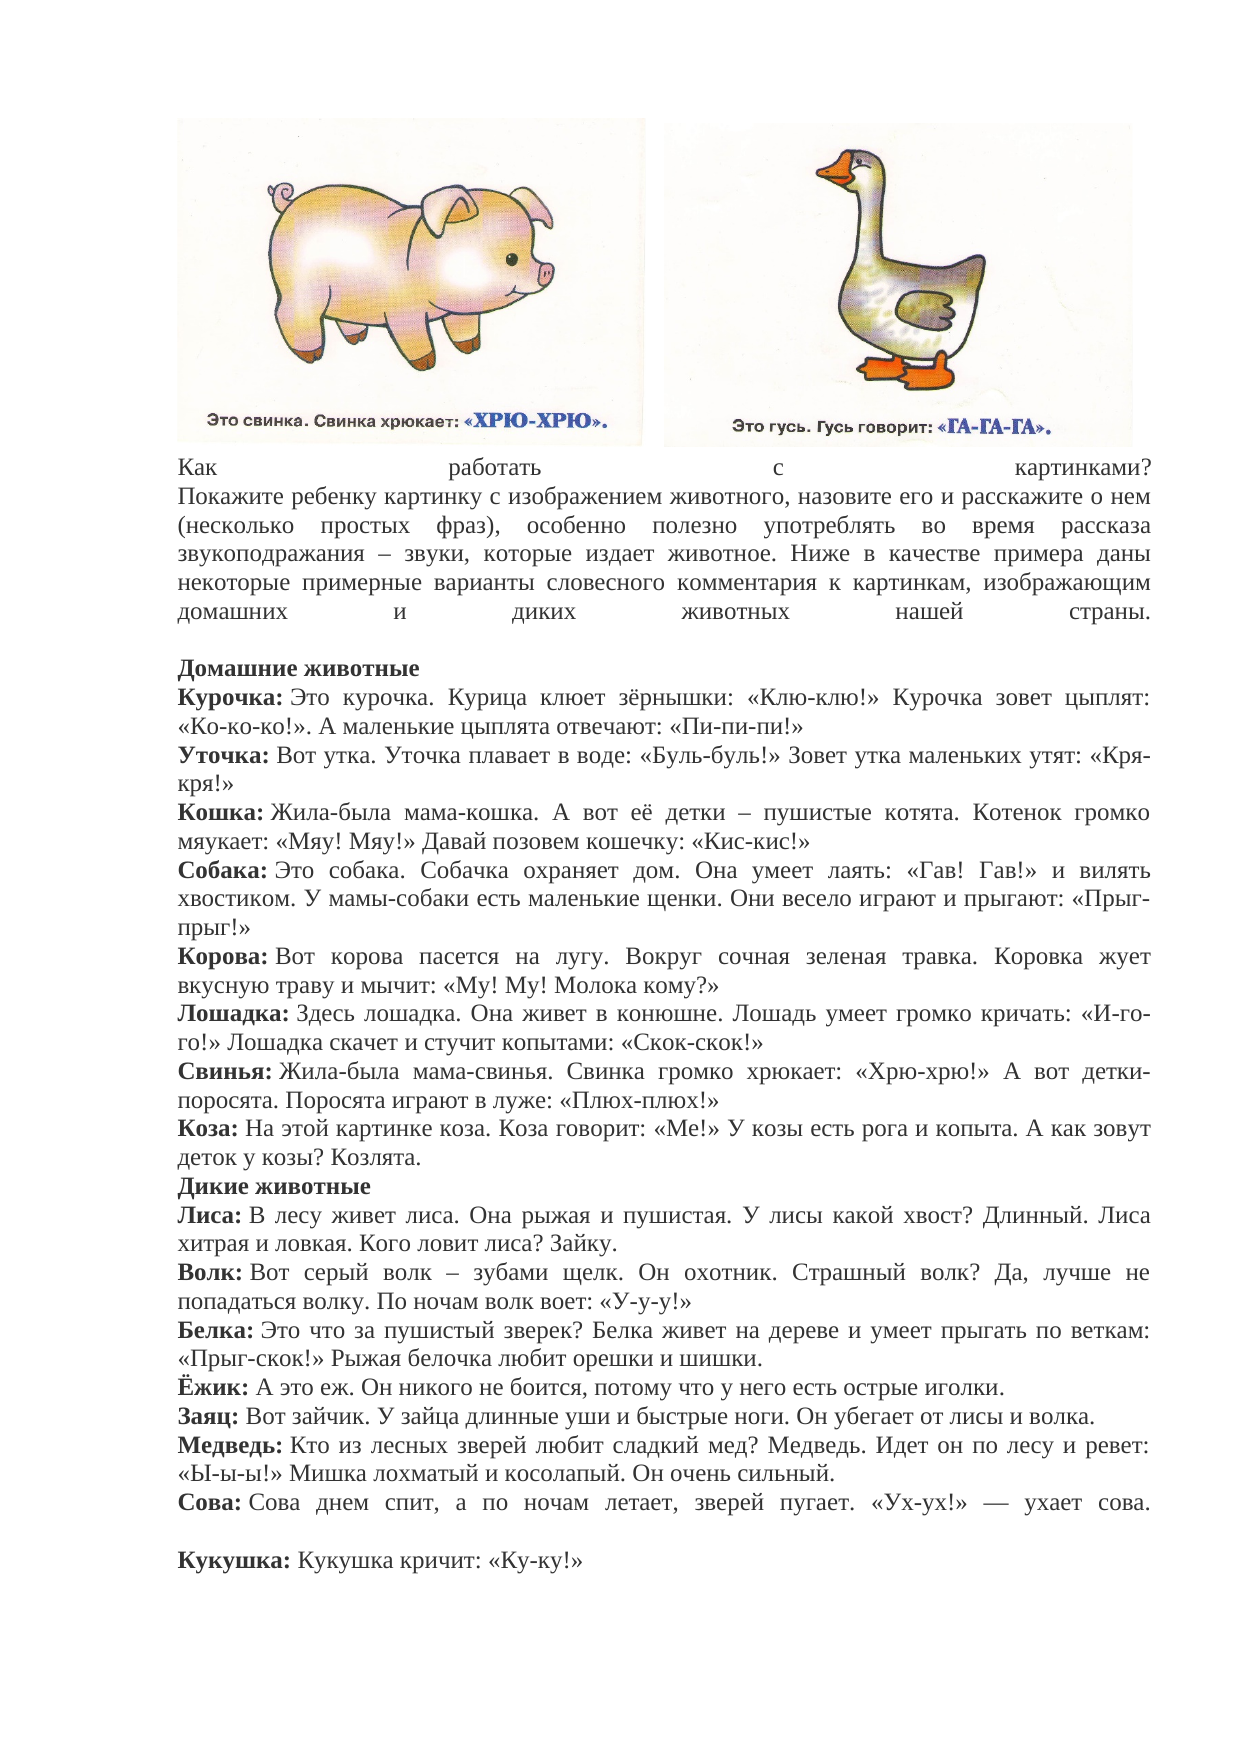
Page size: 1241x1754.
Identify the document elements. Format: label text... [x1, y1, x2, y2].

text Волк: Вот серый волк – зубами щелк. Он охотник. Страшный волк? Да, лучше не попадаться волку. По ночам волк воет: «У-у-у!» [177, 1257, 1152, 1315]
text Уточка: Вот утка. Уточка плавает в воде: «Буль-буль!» Зовет утка маленьких утят: «Кря-кря!» [177, 740, 1152, 797]
text Сова: Сова днем спит, а по ночам летает, зверей пугает. «Ух-ух!» — ухает сова. Кукушка: Кукушка кричит: «Ку-ку!» [177, 1487, 1152, 1573]
text Лиса: В лесу живет лиса. Она рыжая и пушистая. У лисы какой хвост? Длинный. Лиса хитрая и ловкая. Кого ловит лиса? Зайку. [177, 1200, 1152, 1257]
text Как работать с картинками? Покажите ребенку картинку с изображением животного, назовите его и расскажите о нем (несколько простых фраз), особенно полезно употреблять во время рассказа звукоподражания – звуки, которые издает животное. Ниже в качестве примера даны некоторые примерные варианты словесного комментария к картинкам, изображающим домашних и диких животных нашей страны. Домашние животные [177, 452, 1152, 682]
text Кошка: Жила-была мама-кошка. А вот её детки – пушистые котята. Котенок громко мяукает: «Мяу! Мяу!» Давай позовем кошечку: «Кис-кис!» [177, 797, 1152, 855]
text Дикие животные [177, 1171, 1152, 1200]
text Лошадка: Здесь лошадка. Она живет в конюшне. Лошадь умеет громко кричать: «И-го-го!» Лошадка скачет и стучит копытами: «Скок-скок!» [177, 998, 1152, 1056]
text Медведь: Кто из лесных зверей любит сладкий мед? Медведь. Идет он по лесу и ревет: «Ы-ы-ы!» Мишка лохматый и косолапый. Он очень сильный. [177, 1430, 1152, 1487]
text Белка: Это что за пушистый зверек? Белка живет на дереве и умеет прыгать по веткам: «Прыг-скок!» Рыжая белочка любит орешки и шишки. [177, 1315, 1152, 1372]
text Собака: Это собака. Собачка охраняет дом. Она умеет лаять: «Гав! Гав!» и вилять хвостиком. У мамы-собаки есть маленькие щенки. Они весело играют и прыгают: «Прыг-прыг!» [177, 855, 1152, 941]
text Коза: На этой картинке коза. Коза говорит: «Ме!» У козы есть рога и копыта. А как зовут деток у козы? Козлята. [177, 1113, 1152, 1171]
text Корова: Вот корова пасется на лугу. Вокруг сочная зеленая травка. Коровка жует вкусную траву и мычит: «Му! Му! Молока кому?» [177, 941, 1152, 998]
text Заяц: Вот зайчик. У зайца длинные уши и быстрые ноги. Он убегает от лисы и волка. [177, 1401, 1152, 1430]
text Ёжик: А это еж. Он никого не боится, потому что у него есть острые иголки. [177, 1372, 1152, 1401]
text Курочка: Это курочка. Курица клюет зёрнышки: «Клю-клю!» Курочка зовет цыплят: «Ко-ко-ко!». А маленькие цыплята отвечают: «Пи-пи-пи!» [177, 682, 1152, 740]
picture [664, 123, 1133, 447]
picture [177, 118, 646, 447]
text Свинья: Жила-была мама-свинья. Свинка громко хрюкает: «Хрю-хрю!» А вот детки-поросята. Поросята играют в луже: «Плюх-плюх!» [177, 1056, 1152, 1113]
